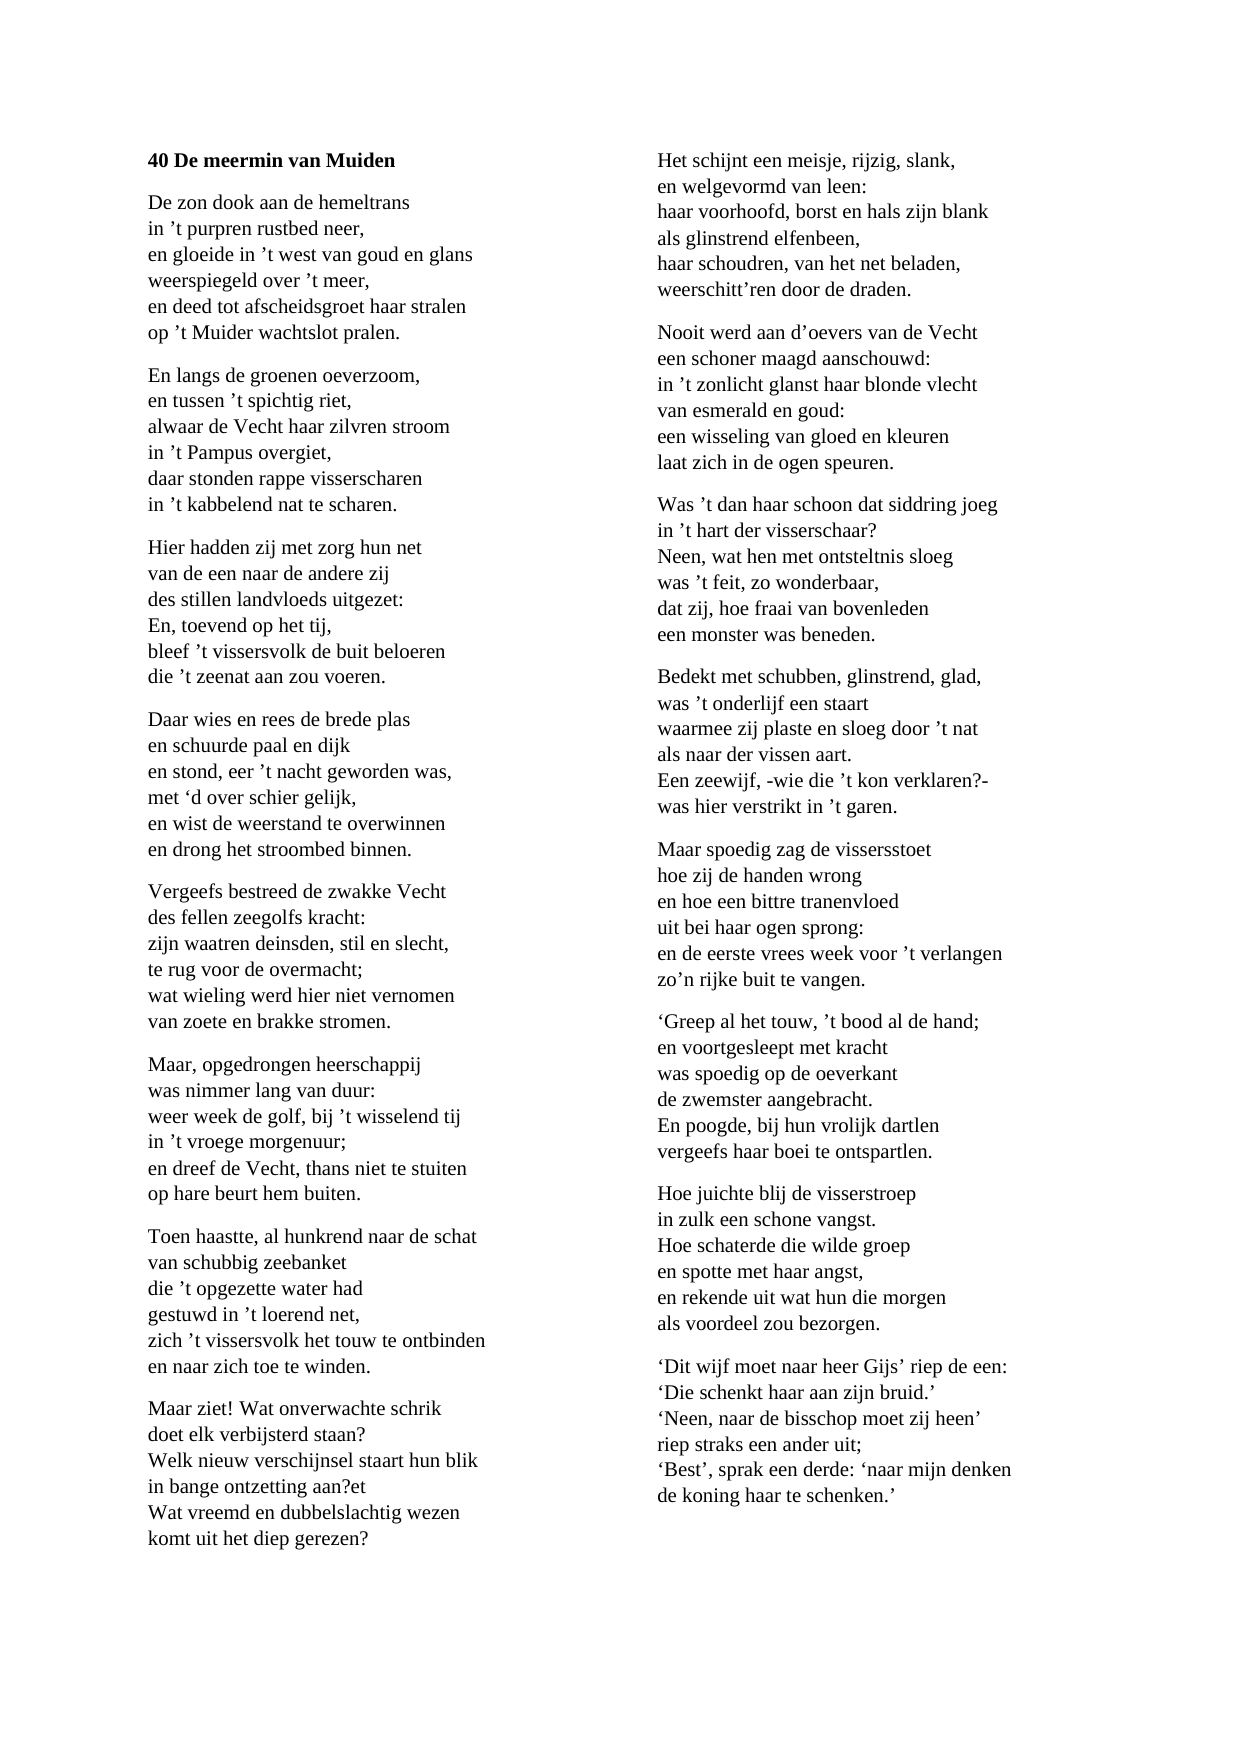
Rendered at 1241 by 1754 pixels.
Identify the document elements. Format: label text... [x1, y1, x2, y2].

text Nooit werd aan d’oevers van de Vecht een schoner maagd aanschouwd: in ’t zonlicht glanst haar blonde vlecht van esmerald en goud: een wisseling van gloed en kleuren laat zich in de ogen speuren. [657, 320, 1093, 474]
text Maar, opgedrongen heerschappij was nimmer lang van duur: weer week de golf, bij ’t wisselend tij in ’t vroege morgenuur; en dreef de Vecht, thans niet te stuiten op hare beurt hem buiten. [148, 1052, 583, 1205]
text 40 De meermin van Muiden [148, 148, 583, 172]
text Maar spoedig zag de vissersstoet hoe zij de handen wrong en hoe een bittre tranenvloed uit bei haar ogen sprong: en de eerste vrees week voor ’t verlangen zo’n rijke buit te vangen. [657, 837, 1093, 991]
text Toen haastte, al hunkrend naar de schat van schubbig zeebanket die ’t opgezette water had gestuwd in ’t loerend net, zich ’t vissersvolk het touw te ontbinden en naar zich toe te winden. [148, 1224, 583, 1378]
text ‘Dit wijf moet naar heer Gijs’ riep de een: ‘Die schenkt haar aan zijn bruid.’ ‘Neen, naar de bisschop moet zij heen’ riep straks een ander uit; ‘Best’, sprak een derde: ‘naar mijn denken de koning haar te schenken.’ [657, 1354, 1093, 1507]
text Bedekt met schubben, glinstrend, glad, was ’t onderlijf een staart waarmee zij plaste en sloeg door ’t nat als naar der vissen aart. Een zeewijf, -wie die ’t kon verklaren?- was hier verstrikt in ’t garen. [657, 664, 1093, 818]
text ‘Greep al het touw, ’t bood al de hand; en voortgesleept met kracht was spoedig op de oeverkant de zwemster aangebracht. En poogde, bij hun vrolijk dartlen vergeefs haar boei te ontspartlen. [657, 1009, 1093, 1163]
text En langs de groenen oeverzoom, en tussen ’t spichtig riet, alwaar de Vecht haar zilvren stroom in ’t Pampus overgiet, daar stonden rappe visserscharen in ’t kabbelend nat te scharen. [148, 362, 583, 516]
text Daar wies en rees de brede plas en schuurde paal en dijk en stond, eer ’t nacht geworden was, met ‘d over schier gelijk, en wist de weerstand te overwinnen en drong het stroombed binnen. [148, 707, 583, 861]
text Vergeefs bestreed de zwakke Vecht des fellen zeegolfs kracht: zijn waatren deinsden, stil en slecht, te rug voor de overmacht; wat wieling werd hier niet vernomen van zoete en brakke stromen. [148, 879, 583, 1033]
text Hier hadden zij met zorg hun net van de een naar de andere zij des stillen landvloeds uitgezet: En, toevend op het tij, bleef ’t vissersvolk de buit beloeren die ’t zeenat aan zou voeren. [148, 535, 583, 688]
text Maar ziet! Wat onverwachte schrik doet elk verbijsterd staan? Welk nieuw verschijnsel staart hun blik in bange ontzetting aan?et Wat vreemd en dubbelslachtig wezen komt uit het diep gerezen? [148, 1396, 583, 1550]
text Het schijnt een meisje, rijzig, slank, en welgevormd van leen: haar voorhoofd, borst en hals zijn blank als glinstrend elfenbeen, haar schoudren, van het net beladen, weerschitt’ren door de draden. [657, 148, 1093, 301]
text De zon dook aan de hemeltrans in ’t purpren rustbed neer, en gloeide in ’t west van goud en glans weerspiegeld over ’t meer, en deed tot afscheidsgroet haar stralen op ’t Muider wachtslot pralen. [148, 190, 583, 344]
text Was ’t dan haar schoon dat siddring joeg in ’t hart der visserschaar? Neen, wat hen met ontsteltnis sloeg was ’t feit, zo wonderbaar, dat zij, hoe fraai van bovenleden een monster was beneden. [657, 492, 1093, 646]
text Hoe juichte blij de visserstroep in zulk een schone vangst. Hoe schaterde die wilde groep en spotte met haar angst, en rekende uit wat hun die morgen als voordeel zou bezorgen. [657, 1181, 1093, 1335]
